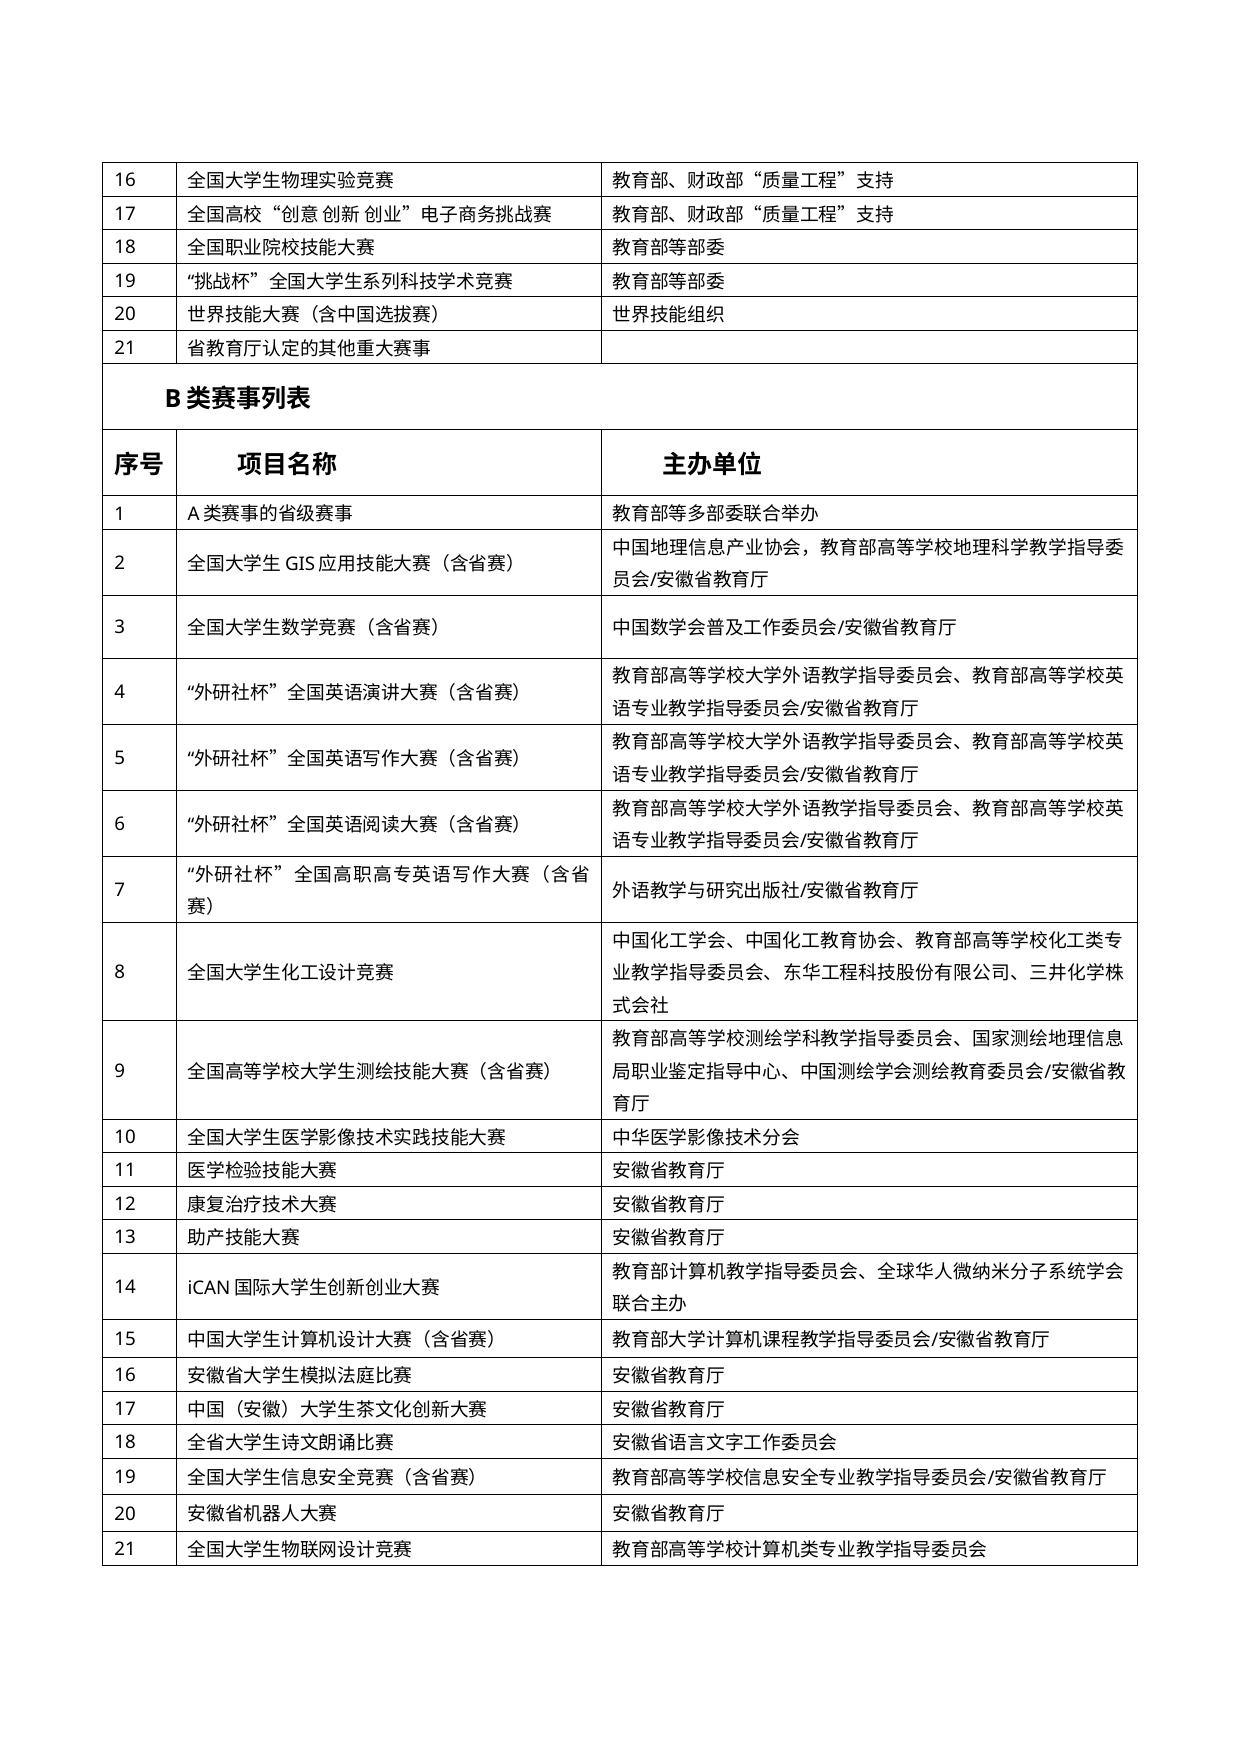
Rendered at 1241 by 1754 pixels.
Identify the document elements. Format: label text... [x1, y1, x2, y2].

table_cell 教育部高等学校信息安全专业教学指导委员会/安徽省教育厅 [602, 1459, 1137, 1493]
table_cell 1 [103, 496, 176, 529]
table_cell 15 [103, 1320, 176, 1357]
table_cell 全国大学生GIS应用技能大赛（含省赛） [177, 530, 601, 595]
table_cell 省教育厅认定的其他重大赛事 [177, 331, 601, 363]
table_cell 安徽省教育厅 [602, 1358, 1137, 1391]
table_cell “挑战杯”全国大学生系列科技学术竞赛 [177, 264, 601, 296]
table_cell 全国高校“创意 创新 创业”电子商务挑战赛 [177, 197, 601, 229]
table_cell 20 [103, 297, 176, 330]
table_cell 全国高等学校大学生测绘技能大赛（含省赛） [177, 1021, 601, 1119]
table_cell 18 [103, 1425, 176, 1458]
table_cell 19 [103, 264, 176, 296]
table_cell 世界技能大赛（含中国选拔赛） [177, 297, 601, 330]
table_cell 安徽省大学生模拟法庭比赛 [177, 1358, 601, 1391]
table_cell 14 [103, 1254, 176, 1319]
table_cell 教育部、财政部“质量工程”支持 [602, 197, 1137, 229]
table_cell 4 [103, 659, 176, 723]
table_cell “外研社杯”全国英语演讲大赛（含省赛） [177, 659, 601, 723]
table_cell 安徽省教育厅 [602, 1495, 1137, 1531]
table_cell 中国化工学会、中国化工教育协会、教育部高等学校化工类专业教学指导委员会、东华工程科技股份有限公司、三井化学株式会社 [602, 923, 1137, 1020]
table_cell 教育部高等学校计算机类专业教学指导委员会 [602, 1532, 1137, 1564]
table_cell 中国数学会普及工作委员会/安徽省教育厅 [602, 596, 1137, 657]
table_cell 2 [103, 530, 176, 595]
table_cell 助产技能大赛 [177, 1220, 601, 1253]
table_cell 3 [103, 596, 176, 657]
table_cell 外语教学与研究出版社/安徽省教育厅 [602, 857, 1137, 922]
table_cell 全国大学生数学竞赛（含省赛） [177, 596, 601, 657]
table_cell 中华医学影像技术分会 [602, 1120, 1137, 1152]
table_cell 5 [103, 725, 176, 789]
table_cell 安徽省语言文字工作委员会 [602, 1425, 1137, 1458]
table_cell 8 [103, 923, 176, 1020]
table_cell 17 [103, 1392, 176, 1424]
table_cell 教育部等部委 [602, 230, 1137, 263]
table_cell 教育部等多部委联合举办 [602, 496, 1137, 529]
table_cell 教育部计算机教学指导委员会、全球华人微纳米分子系统学会联合主办 [602, 1254, 1137, 1319]
table_cell 康复治疗技术大赛 [177, 1187, 601, 1219]
table_cell 12 [103, 1187, 176, 1219]
table_cell 16 [103, 163, 176, 196]
table_cell 16 [103, 1358, 176, 1391]
table_cell 教育部大学计算机课程教学指导委员会/安徽省教育厅 [602, 1320, 1137, 1357]
table_cell “外研社杯”全国高职高专英语写作大赛（含省赛） [177, 857, 601, 922]
table_cell 11 [103, 1153, 176, 1186]
table_cell [602, 331, 1137, 363]
table_cell 20 [103, 1495, 176, 1531]
table_cell iCAN国际大学生创新创业大赛 [177, 1254, 601, 1319]
table_cell 全国大学生信息安全竞赛（含省赛） [177, 1459, 601, 1493]
table_cell 21 [103, 1532, 176, 1564]
table_cell 7 [103, 857, 176, 922]
table_cell 主办单位 [602, 430, 1137, 495]
table_cell 13 [103, 1220, 176, 1253]
table_cell 18 [103, 230, 176, 263]
table_cell 10 [103, 1120, 176, 1152]
table_cell 9 [103, 1021, 176, 1119]
table_cell 序号 [103, 430, 176, 495]
table_cell B类赛事列表 [103, 364, 1137, 429]
table_cell 19 [103, 1459, 176, 1493]
table_cell 项目名称 [177, 430, 601, 495]
table_cell 安徽省教育厅 [602, 1187, 1137, 1219]
table_cell 中国（安徽）大学生茶文化创新大赛 [177, 1392, 601, 1424]
table_cell 教育部等部委 [602, 264, 1137, 296]
table_cell 安徽省机器人大赛 [177, 1495, 601, 1531]
table_cell A类赛事的省级赛事 [177, 496, 601, 529]
table_cell 全国大学生物理实验竞赛 [177, 163, 601, 196]
table_cell 教育部、财政部“质量工程”支持 [602, 163, 1137, 196]
table_cell “外研社杯”全国英语阅读大赛（含省赛） [177, 791, 601, 856]
table_cell 全国职业院校技能大赛 [177, 230, 601, 263]
table_cell 教育部高等学校大学外语教学指导委员会、教育部高等学校英语专业教学指导委员会/安徽省教育厅 [602, 659, 1137, 723]
table_cell 医学检验技能大赛 [177, 1153, 601, 1186]
table_cell 安徽省教育厅 [602, 1220, 1137, 1253]
table_cell 中国大学生计算机设计大赛（含省赛） [177, 1320, 601, 1357]
table_cell 全国大学生物联网设计竞赛 [177, 1532, 601, 1564]
table_cell 教育部高等学校大学外语教学指导委员会、教育部高等学校英语专业教学指导委员会/安徽省教育厅 [602, 791, 1137, 856]
table_cell 17 [103, 197, 176, 229]
table_cell 安徽省教育厅 [602, 1153, 1137, 1186]
table_cell 安徽省教育厅 [602, 1392, 1137, 1424]
table_cell “外研社杯”全国英语写作大赛（含省赛） [177, 725, 601, 789]
table_cell 世界技能组织 [602, 297, 1137, 330]
table_cell 中国地理信息产业协会，教育部高等学校地理科学教学指导委员会/安徽省教育厅 [602, 530, 1137, 595]
table_cell 全国大学生医学影像技术实践技能大赛 [177, 1120, 601, 1152]
table_cell 21 [103, 331, 176, 363]
table_cell 教育部高等学校大学外语教学指导委员会、教育部高等学校英语专业教学指导委员会/安徽省教育厅 [602, 725, 1137, 789]
table_cell 全国大学生化工设计竞赛 [177, 923, 601, 1020]
table_cell 6 [103, 791, 176, 856]
table_cell 教育部高等学校测绘学科教学指导委员会、国家测绘地理信息局职业鉴定指导中心、中国测绘学会测绘教育委员会/安徽省教育厅 [602, 1021, 1137, 1119]
table_cell 全省大学生诗文朗诵比赛 [177, 1425, 601, 1458]
